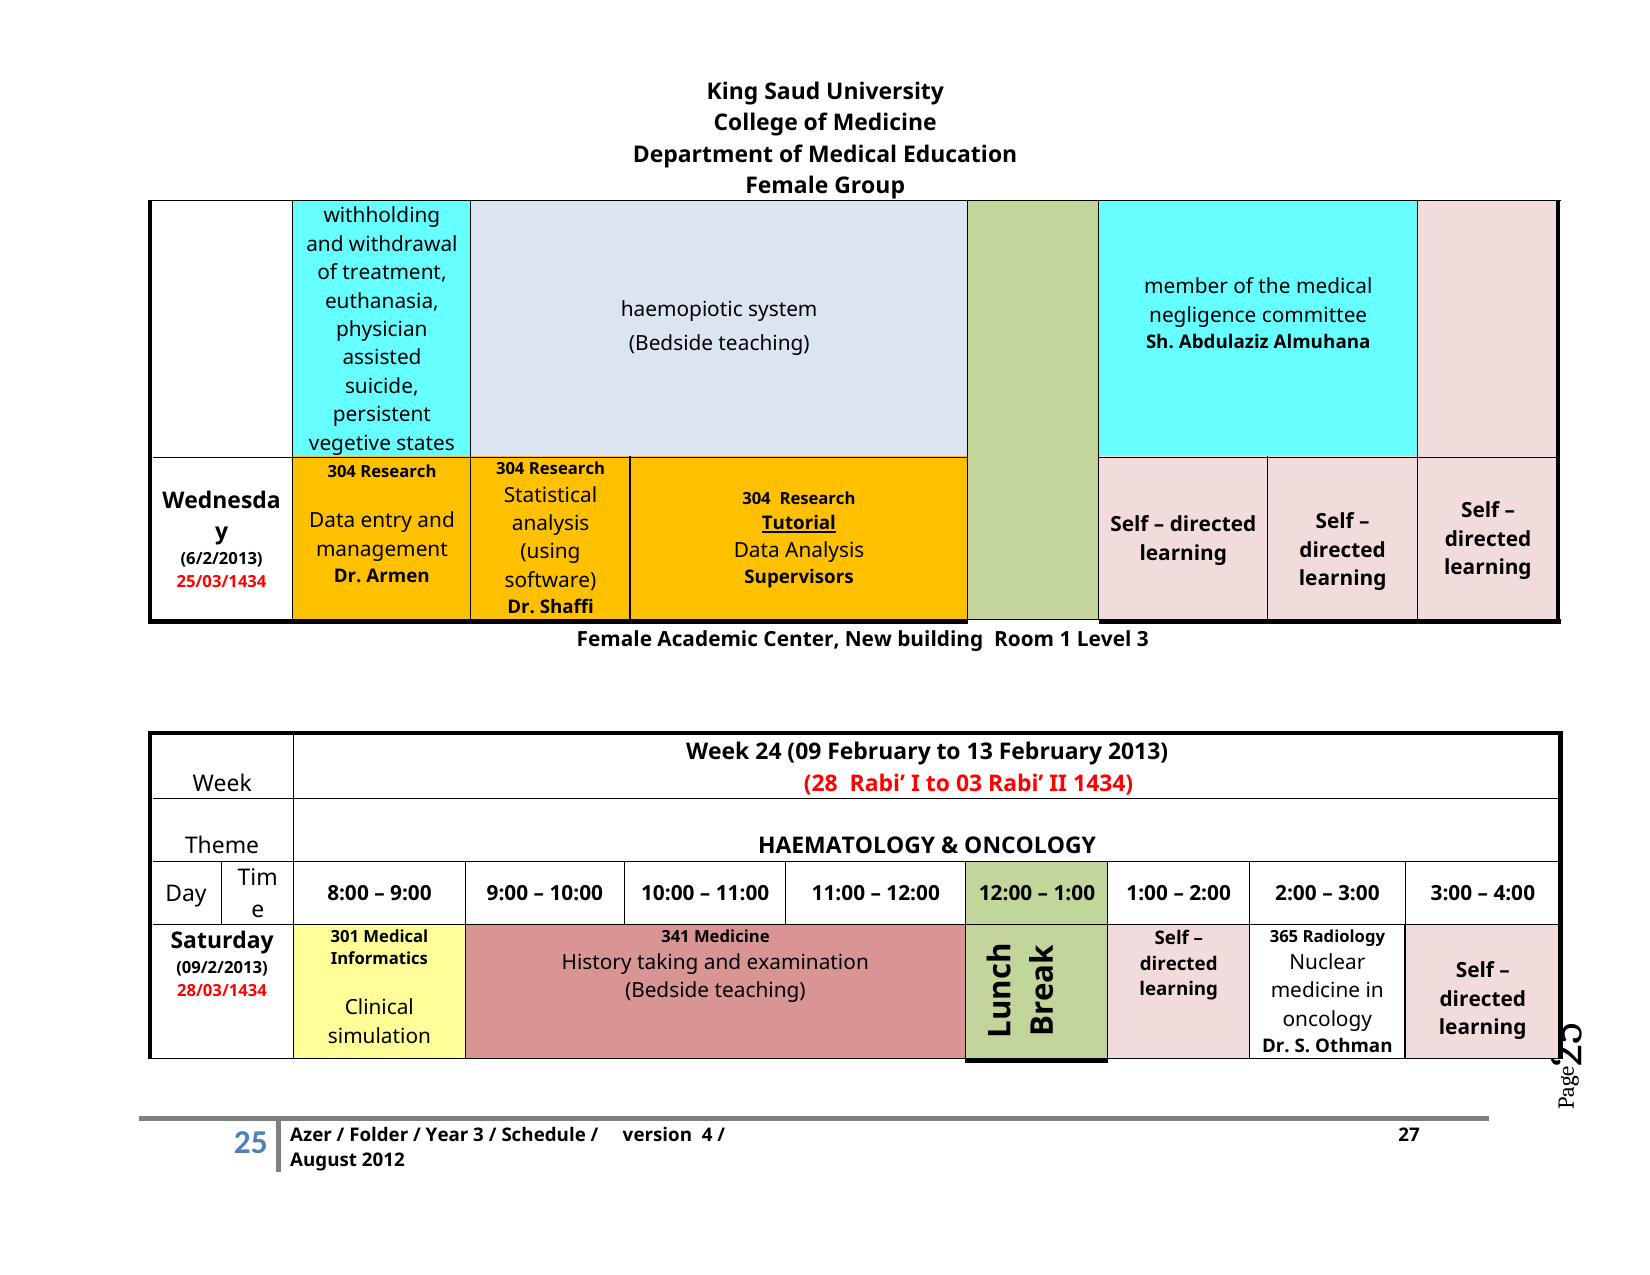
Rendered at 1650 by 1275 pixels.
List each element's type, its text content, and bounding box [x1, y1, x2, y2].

table_cell Self – directed learning [1268, 458, 1417, 619]
table_cell Self – directed learning [1418, 458, 1556, 619]
text Female Academic Center, New building Room 1 Level 3 [150, 624, 1500, 652]
table_cell 12:00 – 1:00 [966, 862, 1107, 924]
table_cell Self – directed learning [1108, 925, 1249, 1058]
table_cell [471, 201, 967, 456]
table_cell 301 Medical Informatics Clinical simulation [294, 925, 465, 1058]
table_cell 10:00 – 11:00 [625, 862, 785, 924]
table_cell Self – directed learning [1099, 458, 1267, 619]
table_cell 2:00 – 3:00 [1250, 862, 1405, 924]
table_cell Day [152, 862, 221, 924]
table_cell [293, 201, 470, 456]
table_cell Theme [152, 799, 293, 861]
table_cell 304 Research Statistical analysis (using software) Dr. Shaffi [471, 458, 629, 619]
table_cell 3:00 – 4:00 [1406, 862, 1558, 924]
table_cell 341 Medicine History taking and examination (Bedside teaching) [466, 925, 965, 1058]
table_cell Time [222, 862, 293, 924]
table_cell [1099, 201, 1417, 456]
table_cell 1:00 – 2:00 [1108, 862, 1249, 924]
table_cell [152, 201, 292, 456]
table_header Week 24 (09 February to 13 February 2013) (28 Rabi’ I to 03 Rabi’ II 1434) [294, 735, 1558, 798]
table_cell Saturday (09/2/2013) 28/03/1434 [152, 925, 293, 1058]
table_cell Lunch Break [966, 925, 1107, 1058]
table_cell 304 Research Data entry and management Dr. Armen [293, 458, 470, 619]
table_cell 304 Research Tutorial Data Analysis Supervisors [631, 458, 967, 619]
table_cell Self – directed learning [1406, 925, 1558, 1058]
table_cell HAEMATOLOGY & ONCOLOGY [294, 799, 1558, 861]
table_cell 8:00 – 9:00 [294, 862, 465, 924]
table_header Week [152, 735, 293, 798]
table_cell 11:00 – 12:00 [786, 862, 965, 924]
table_cell 365 Radiology Nuclear medicine in oncology Dr. S. Othman [1250, 925, 1404, 1058]
table_cell 9:00 – 10:00 [466, 862, 624, 924]
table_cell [1418, 201, 1556, 456]
table_cell Wednesday (6/2/2013) 25/03/1434 [152, 458, 292, 619]
